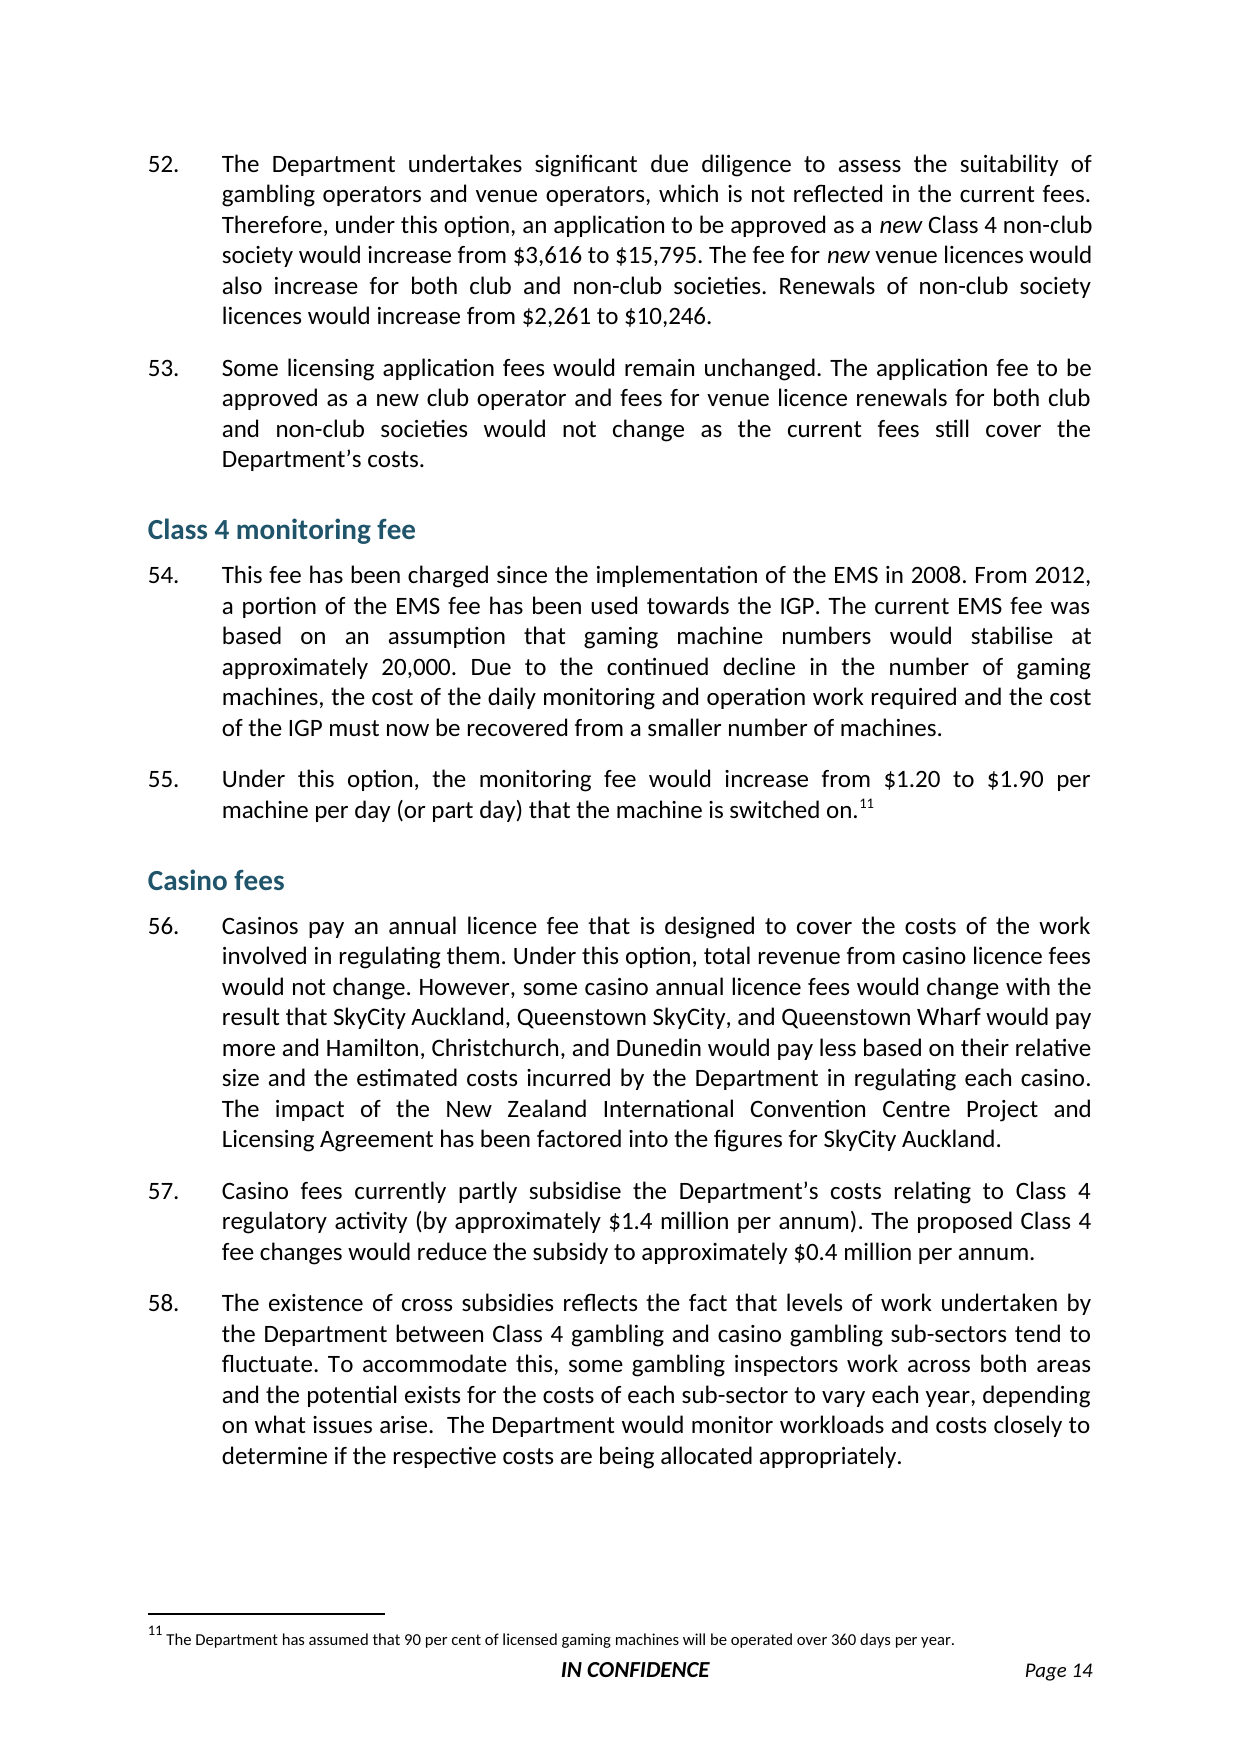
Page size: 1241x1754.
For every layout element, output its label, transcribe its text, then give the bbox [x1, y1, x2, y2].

list Casino fees currently partly subsidise the Department’s costs relating to Class 4 regulatory activity (by approximately $1.4 million per annum). The proposed Class 4 fee changes would reduce the subsidy to approximately $0.4 million per annum. [148, 1175, 1092, 1267]
list Some licensing application fees would remain unchanged. The application fee to be approved as a new club operator and fees for venue licence renewals for both club and non-club societies would not change as the current fees still cover the Department’s costs. [148, 352, 1092, 474]
list This fee has been charged since the implementation of the EMS in 2008. From 2012, a portion of the EMS fee has been used towards the IGP. The current EMS fee was based on an assumption that gaming machine numbers would stabilise at approximately 20,000. Due to the continued decline in the number of gaming machines, the cost of the daily monitoring and operation work required and the cost of the IGP must now be recovered from a smaller number of machines. [148, 559, 1092, 742]
subtitle Casino fees [148, 862, 1092, 897]
list The existence of cross subsidies reflects the fact that levels of work undertaken by the Department between Class 4 gambling and casino gambling sub-sectors tend to fluctuate. To accommodate this, some gambling inspectors work across both areas and the potential exists for the costs of each sub-sector to vary each year, depending on what issues arise. The Department would monitor workloads and costs closely to determine if the respective costs are being allocated appropriately. [148, 1287, 1092, 1471]
list The Department undertakes significant due diligence to assess the suitability of gambling operators and venue operators, which is not reflected in the current fees. Therefore, under this option, an application to be approved as a new Class 4 non-club society would increase from $3,616 to $15,795. The fee for new venue licences would also increase for both club and non-club societies. Renewals of non-club society licences would increase from $2,261 to $10,246. [148, 148, 1092, 331]
list Under this option, the monitoring fee would increase from $1.20 to $1.90 per machine per day (or part day) that the machine is switched on. [148, 763, 1092, 824]
list Casinos pay an annual licence fee that is designed to cover the costs of the work involved in regulating them. Under this option, total revenue from casino licence fees would not change. However, some casino annual licence fees would change with the result that SkyCity Auckland, Queenstown SkyCity, and Queenstown Wharf would pay more and Hamilton, Christchurch, and Dunedin would pay less based on their relative size and the estimated costs incurred by the Department in regulating each casino. The impact of the New Zealand International Convention Centre Project and Licensing Agreement has been factored into the figures for SkyCity Auckland. [148, 910, 1092, 1154]
subtitle Class 4 monitoring fee [148, 511, 1092, 547]
